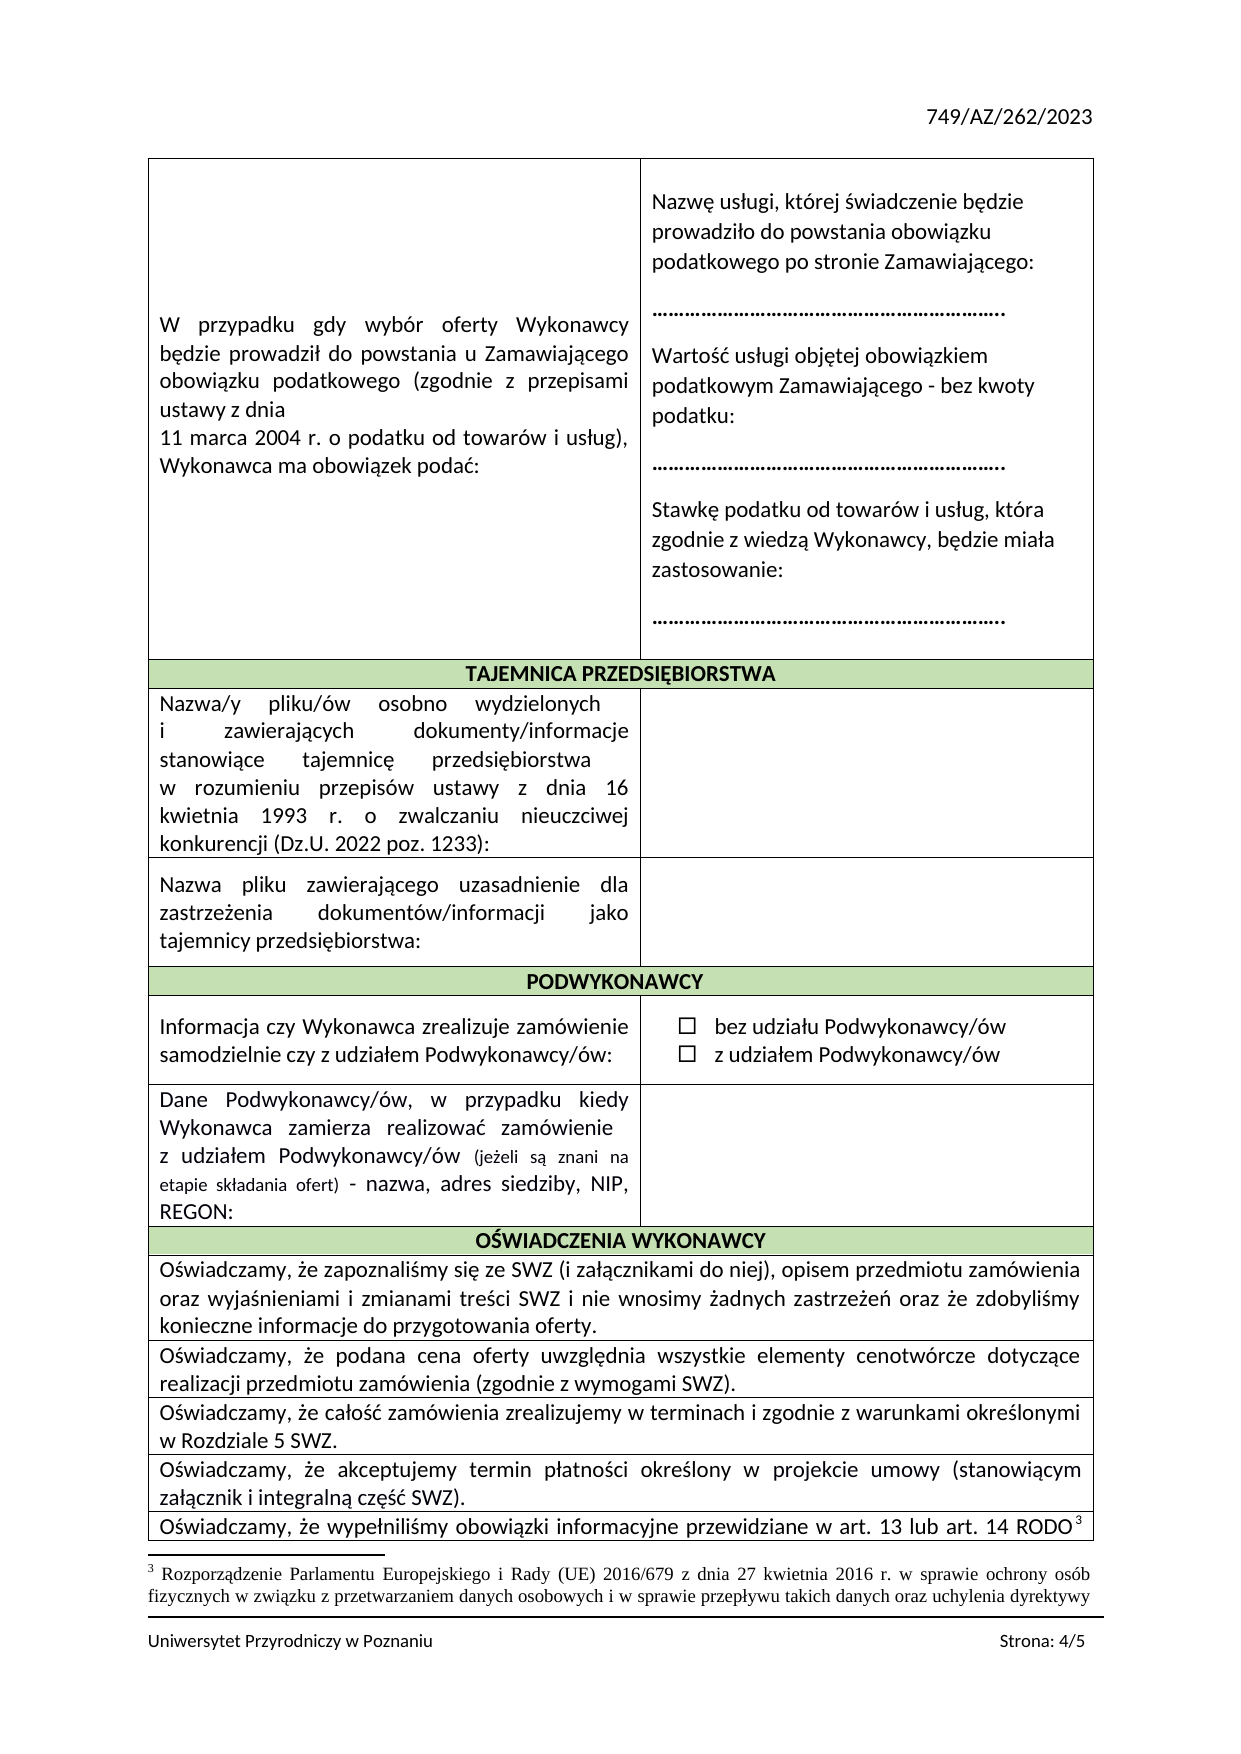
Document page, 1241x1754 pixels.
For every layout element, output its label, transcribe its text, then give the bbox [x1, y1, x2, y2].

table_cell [149, 1512, 1093, 1540]
table_cell W przypadku gdy wybór oferty Wykonawcy będzie prowadził do powstania u Zamawiającego obowiązku podatkowego (zgodnie z przepisami ustawy z dnia 11 marca 2004 r. o podatku od towarów i usług), Wykonawca ma obowiązek podać: [149, 159, 640, 658]
table_cell Oświadczamy, że podana cena oferty uwzględnia wszystkie elementy cenotwórcze dotyczące realizacji przedmiotu zamówienia (zgodnie z wymogami SWZ). [149, 1341, 1093, 1397]
table_cell [641, 1085, 1093, 1226]
table_cell [641, 689, 1093, 857]
table_cell Dane Podwykonawcy/ów, w przypadku kiedy Wykonawca zamierza realizować zamówienie z udziałem Podwykonawcy/ów (jeżeli są znani na etapie składania ofert) - nazwa, adres siedziby, NIP, REGON: [149, 1085, 640, 1226]
table_cell [641, 858, 1093, 966]
table_cell Nazwa/y pliku/ów osobno wydzielonych i zawierających dokumenty/informacje stanowiące tajemnicę przedsiębiorstwa w rozumieniu przepisów ustawy z dnia 16 kwietnia 1993 r. o zwalczaniu nieuczciwej konkurencji (Dz.U. 2022 poz. 1233): [149, 689, 640, 857]
table_cell TAJEMNICA PRZEDSIĘBIORSTWA [149, 660, 1093, 688]
table_cell Oświadczamy, że zapoznaliśmy się ze SWZ (i załącznikami do niej), opisem przedmiotu zamówienia oraz wyjaśnieniami i zmianami treści SWZ i nie wnosimy żadnych zastrzeżeń oraz że zdobyliśmy konieczne informacje do przygotowania oferty. [149, 1256, 1093, 1340]
table_cell Oświadczamy, że akceptujemy termin płatności określony w projekcie umowy (stanowiącym załącznik i integralną część SWZ). [149, 1455, 1093, 1511]
table_cell Informacja czy Wykonawca zrealizuje zamówienie samodzielnie czy z udziałem Podwykonawcy/ów: [149, 996, 640, 1084]
table_cell Nazwa pliku zawierającego uzasadnienie dla zastrzeżenia dokumentów/informacji jako tajemnicy przedsiębiorstwa: [149, 858, 640, 966]
table_cell Nazwę usługi, której świadczenie będzie prowadziło do powstania obowiązku podatkowego po stronie Zamawiającego: ……………………………………………………….. Wartość usługi objętej obowiązkiem podatkowym Zamawiającego - bez kwoty podatku: ……………………………………………………….. Stawkę podatku od towarów i usług, która zgodnie z wiedzą Wykonawcy, będzie miała zastosowanie: ……………………………………………………….. [641, 159, 1093, 658]
table_cell OŚWIADCZENIA WYKONAWCY [149, 1227, 1093, 1254]
table_cell bez udziału Podwykonawcy/ów z udziałem Podwykonawcy/ów [641, 996, 1093, 1084]
table_cell Oświadczamy, że całość zamówienia zrealizujemy w terminach i zgodnie z warunkami określonymi w Rozdziale 5 SWZ. [149, 1398, 1093, 1454]
table_cell PODWYKONAWCY [149, 967, 1093, 995]
